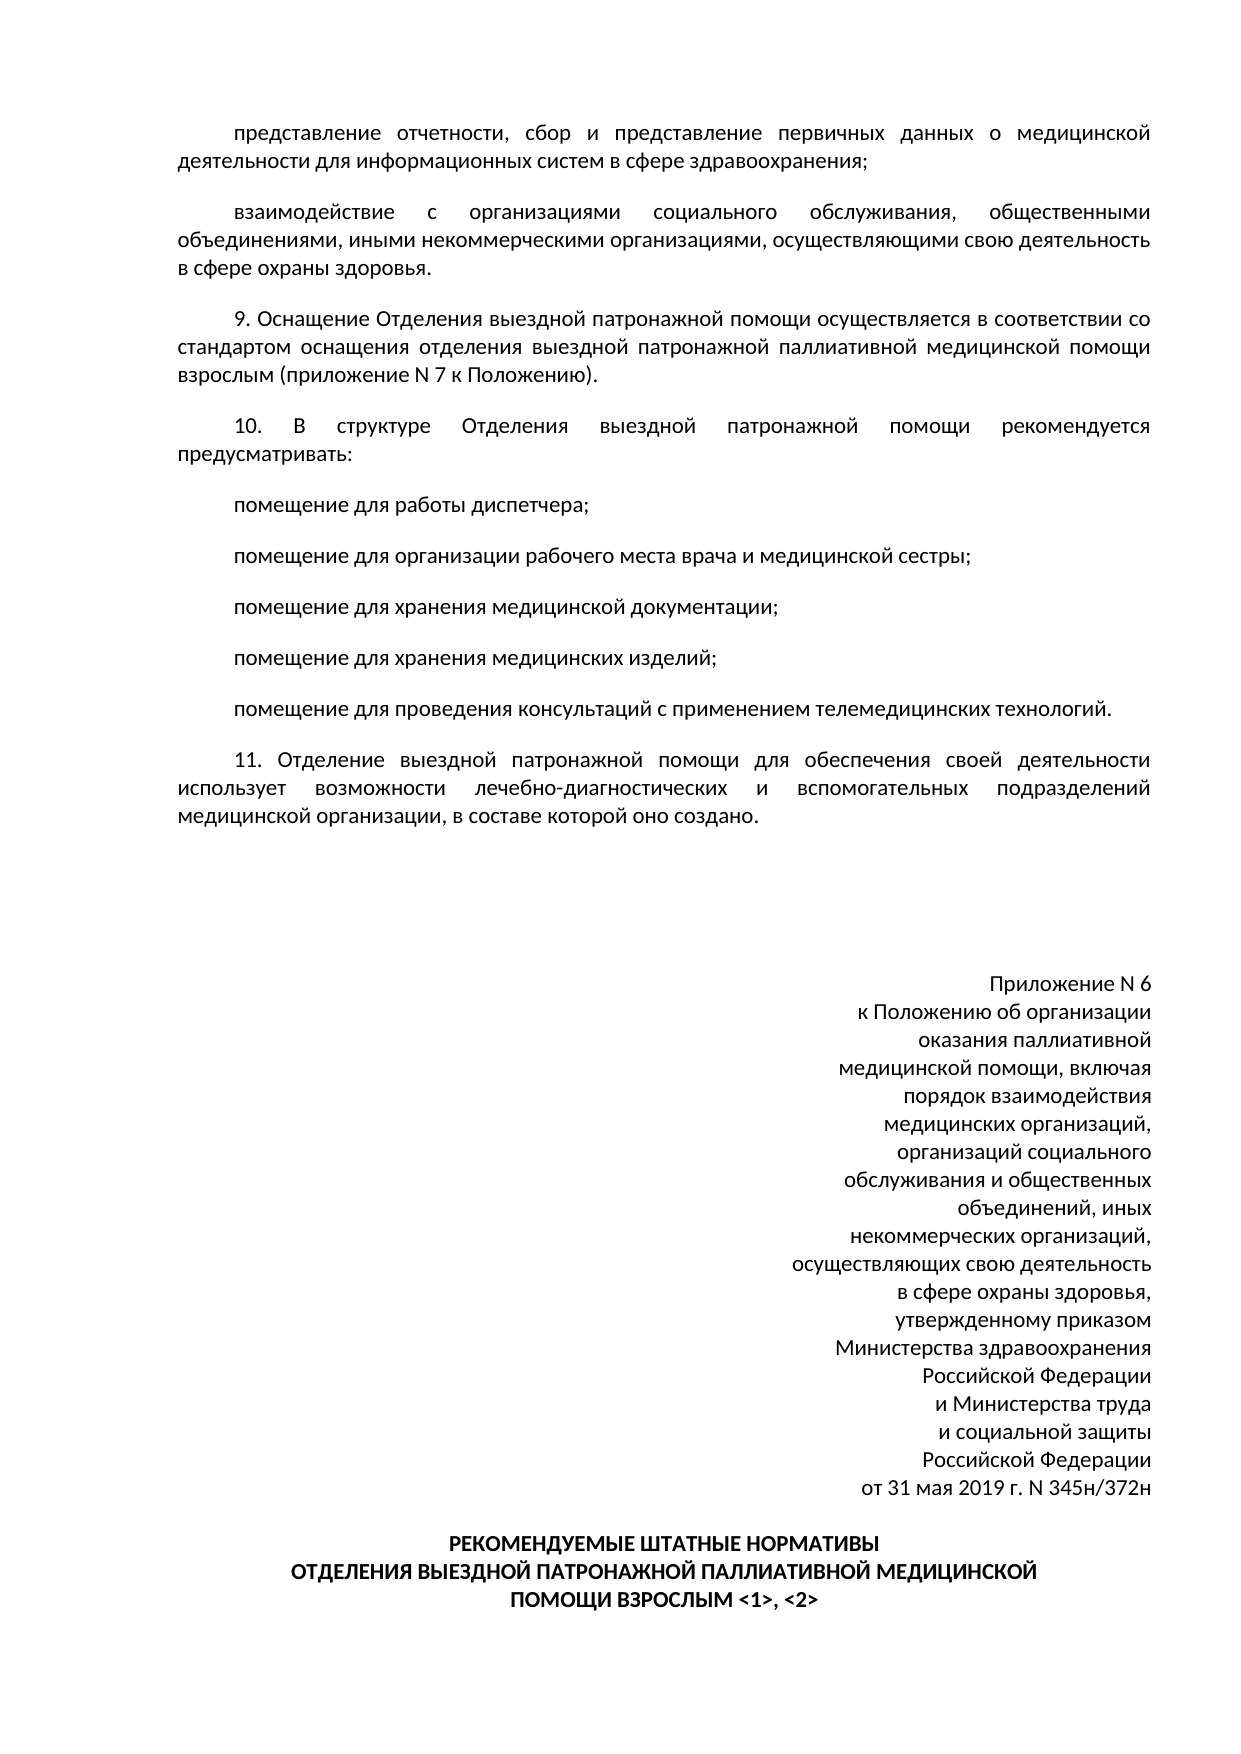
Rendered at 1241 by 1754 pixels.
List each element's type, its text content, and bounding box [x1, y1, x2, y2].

text 11. Отделение выездной патронажной помощи для обеспечения своей деятельности использует возможности лечебно-диагностических и вспомогательных подразделений медицинской организации, в составе которой оно создано. [177, 745, 1152, 829]
text Российской Федерации [177, 1445, 1152, 1473]
text Приложение N 6 [177, 969, 1152, 997]
text к Положению об организации [177, 997, 1152, 1025]
title ПОМОЩИ ВЗРОСЛЫМ <1>, <2> [177, 1585, 1152, 1613]
title ОТДЕЛЕНИЯ ВЫЕЗДНОЙ ПАТРОНАЖНОЙ ПАЛЛИАТИВНОЙ МЕДИЦИНСКОЙ [177, 1557, 1152, 1585]
text объединений, иных [177, 1193, 1152, 1221]
text порядок взаимодействия [177, 1081, 1152, 1109]
text и Министерства труда [177, 1389, 1152, 1417]
text утвержденному приказом [177, 1305, 1152, 1333]
text помещение для работы диспетчера; [177, 490, 1152, 518]
text помещение для хранения медицинских изделий; [177, 643, 1152, 671]
text 9. Оснащение Отделения выездной патронажной помощи осуществляется в соответствии со стандартом оснащения отделения выездной патронажной паллиативной медицинской помощи взрослым (приложение N 7 к Положению). [177, 304, 1152, 388]
text организаций социального [177, 1137, 1152, 1165]
text Министерства здравоохранения [177, 1333, 1152, 1361]
title РЕКОМЕНДУЕМЫЕ ШТАТНЫЕ НОРМАТИВЫ [177, 1529, 1152, 1557]
text некоммерческих организаций, [177, 1221, 1152, 1249]
text помещение для проведения консультаций с применением телемедицинских технологий. [177, 694, 1152, 722]
text взаимодействие с организациями социального обслуживания, общественными объединениями, иными некоммерческими организациями, осуществляющими свою деятельность в сфере охраны здоровья. [177, 197, 1152, 281]
text помещение для хранения медицинской документации; [177, 592, 1152, 620]
text осуществляющих свою деятельность [177, 1249, 1152, 1277]
text Российской Федерации [177, 1361, 1152, 1389]
text обслуживания и общественных [177, 1165, 1152, 1193]
text медицинской помощи, включая [177, 1053, 1152, 1081]
text медицинских организаций, [177, 1109, 1152, 1137]
text представление отчетности, сбор и представление первичных данных о медицинской деятельности для информационных систем в сфере здравоохранения; [177, 118, 1152, 174]
text в сфере охраны здоровья, [177, 1277, 1152, 1305]
text и социальной защиты [177, 1417, 1152, 1445]
text 10. В структуре Отделения выездной патронажной помощи рекомендуется предусматривать: [177, 411, 1152, 467]
text помещение для организации рабочего места врача и медицинской сестры; [177, 541, 1152, 569]
text от 31 мая 2019 г. N 345н/372н [177, 1473, 1152, 1501]
text оказания паллиативной [177, 1025, 1152, 1053]
